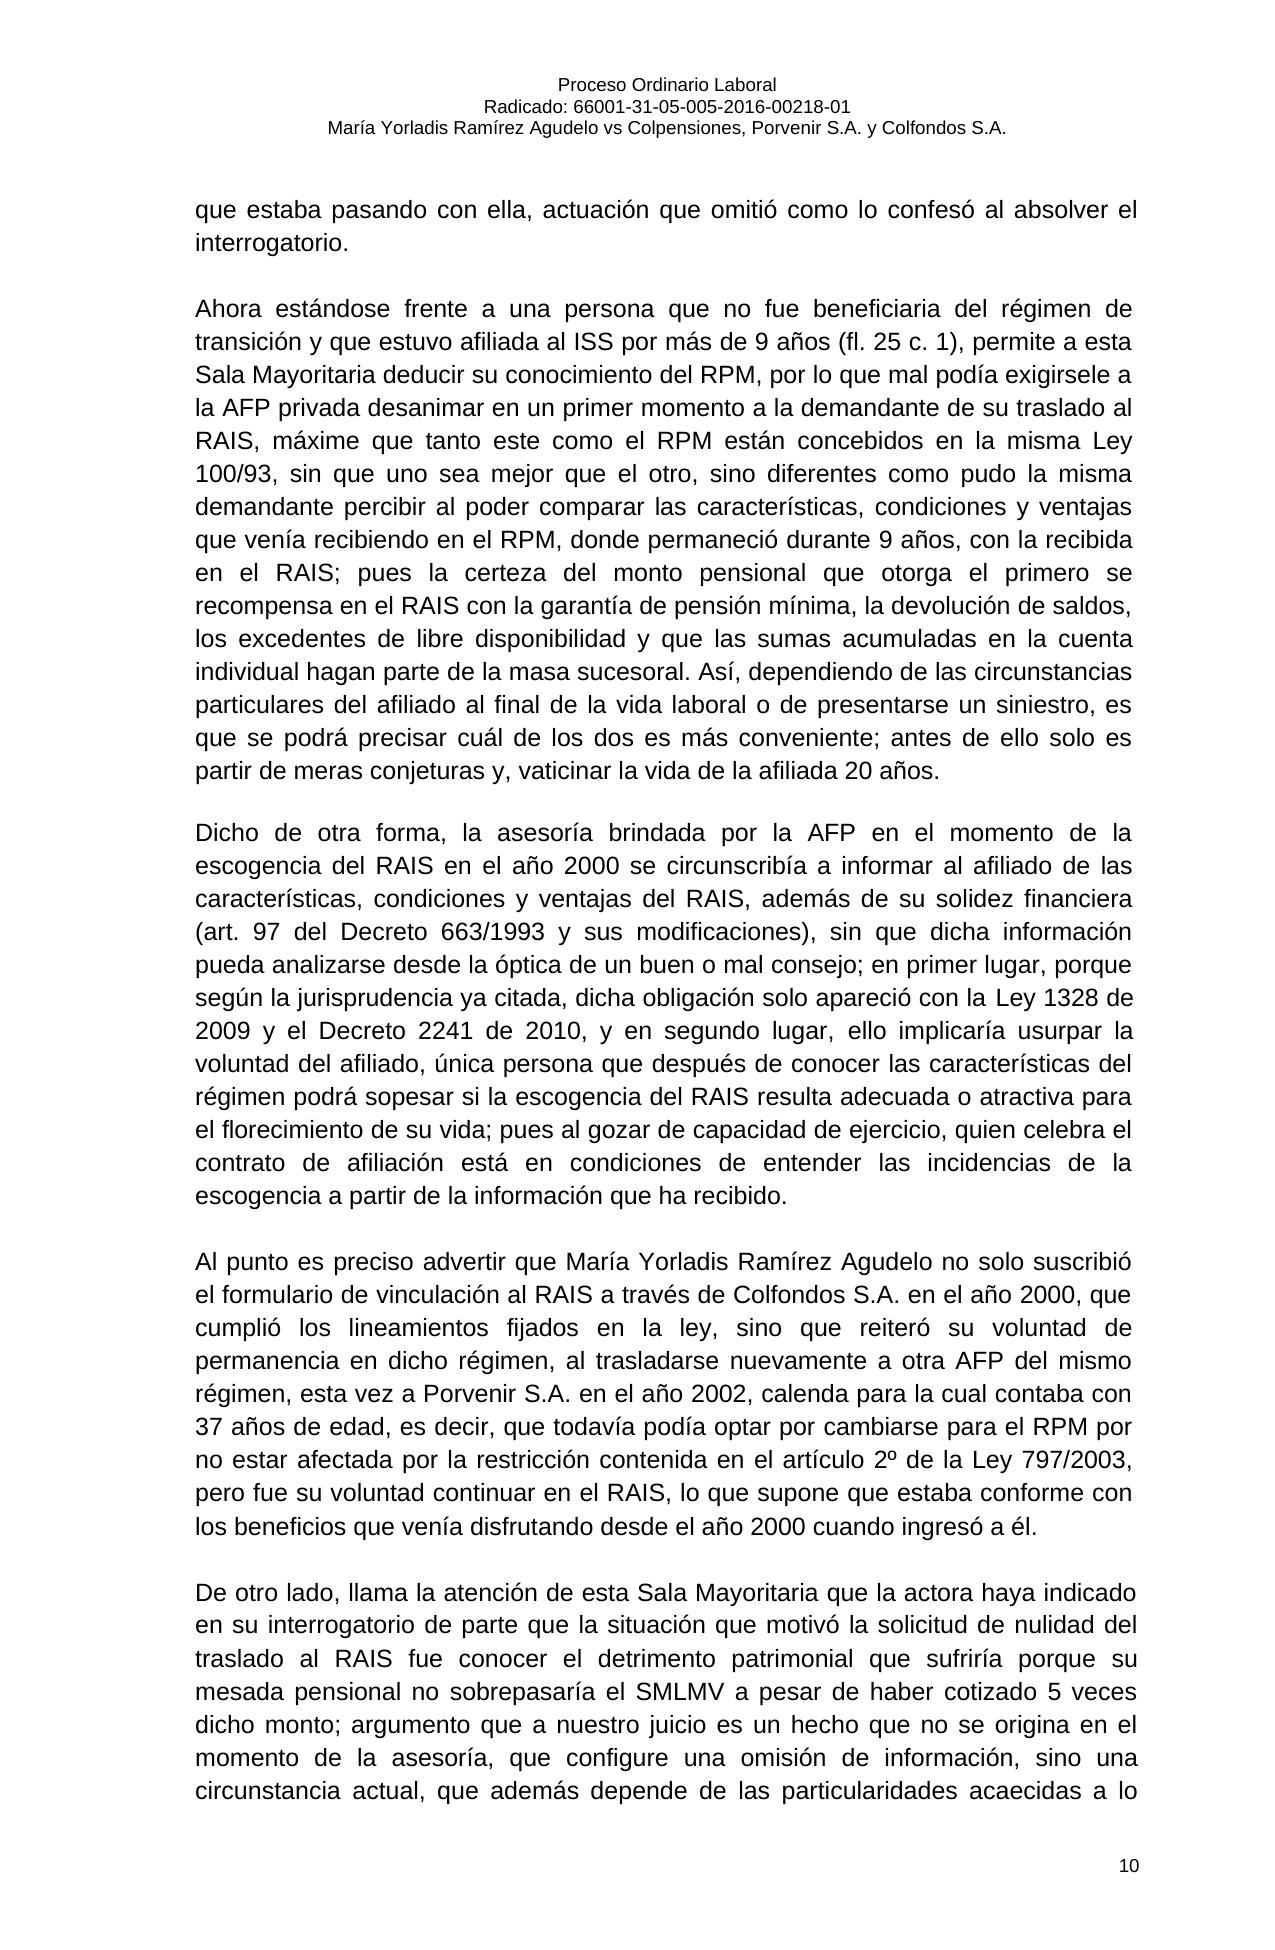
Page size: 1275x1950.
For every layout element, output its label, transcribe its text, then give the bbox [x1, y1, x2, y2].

text Ahora estándose frente a una persona que no fue beneficiaria del régimen de transición y que estuvo afiliada al ISS por más de 9 años (fl. 25 c. 1), permite a esta Sala Mayoritaria deducir su conocimiento del RPM, por lo que mal podía exigirsele a la AFP privada desanimar en un primer momento a la demandante de su traslado al RAIS, máxime que tanto este como el RPM están concebidos en la misma Ley 100/93, sin que uno sea mejor que el otro, sino diferentes como pudo la misma demandante percibir al poder comparar las características, condiciones y ventajas que venía recibiendo en el RPM, donde permaneció durante 9 años, con la recibida en el RAIS; pues la certeza del monto pensional que otorga el primero se recompensa en el RAIS con la garantía de pensión mínima, la devolución de saldos, los excedentes de libre disponibilidad y que las sumas acumuladas en la cuenta individual hagan parte de la masa sucesoral. Así, dependiendo de las circunstancias particulares del afiliado al final de la vida laboral o de presentarse un siniestro, es que se podrá precisar cuál de los dos es más conveniente; antes de ello solo es partir de meras conjeturas y, vaticinar la vida de la afiliada 20 años. [195, 294, 1134, 785]
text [195, 195, 1139, 257]
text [195, 1577, 1139, 1804]
text Al punto es preciso advertir que María Yorladis Ramírez Agudelo no solo suscribió el formulario de vinculación al RAIS a través de Colfondos S.A. en el año 2000, que cumplió los lineamientos fijados en la ley, sino que reiteró su voluntad de permanencia en dicho régimen, al trasladarse nuevamente a otra AFP del mismo régimen, esta vez a Porvenir S.A. en el año 2002, calenda para la cual contaba con 37 años de edad, es decir, que todavía podía optar por cambiarse para el RPM por no estar afectada por la restricción contenida en el artículo 2º de la Ley 797/2003, pero fue su voluntad continuar en el RAIS, lo que supone que estaba conforme con los beneficios que venía disfrutando desde el año 2000 cuando ingresó a él. [195, 1247, 1134, 1540]
text Dicho de otra forma, la asesoría brindada por la AFP en el momento de la escogencia del RAIS en el año 2000 se circunscribía a informar al afiliado de las características, condiciones y ventajas del RAIS, además de su solidez financiera (art. 97 del Decreto 663/1993 y sus modificaciones), sin que dicha información pueda analizarse desde la óptica de un buen o mal consejo; en primer lugar, porque según la jurisprudencia ya citada, dicha obligación solo apareció con la Ley 1328 de 2009 y el Decreto 2241 de 2010, y en segundo lugar, ello implicaría usurpar la voluntad del afiliado, única persona que después de conocer las características del régimen podrá sopesar si la escogencia del RAIS resulta adecuada o atractiva para el florecimiento de su vida; pues al gozar de capacidad de ejercicio, quien celebra el contrato de afiliación está en condiciones de entender las incidencias de la escogencia a partir de la información que ha recibido. [195, 818, 1134, 1210]
